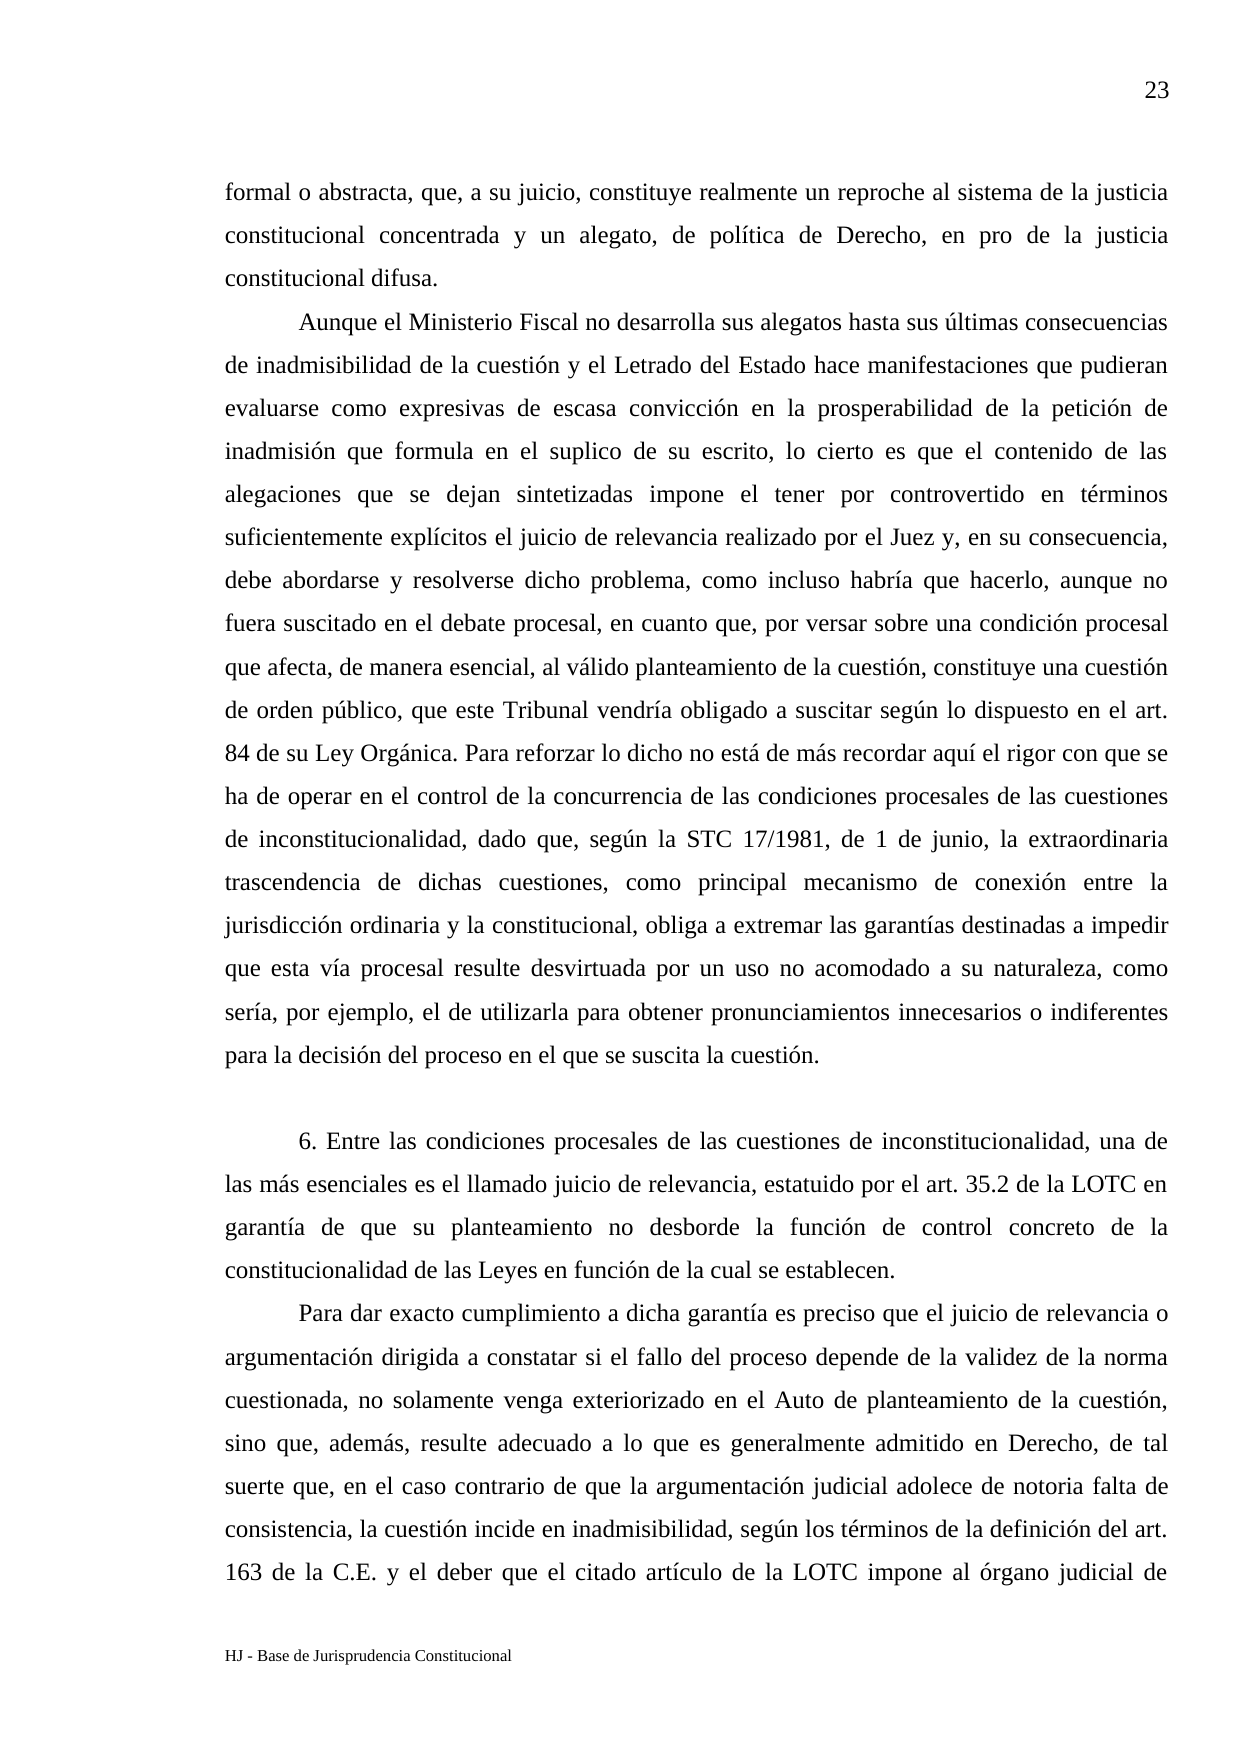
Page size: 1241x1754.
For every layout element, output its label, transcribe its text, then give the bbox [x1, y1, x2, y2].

text 6. Entre las condiciones procesales de las cuestiones de inconstitucionalidad, una de las más esenciales es el llamado juicio de relevancia, estatuido por el art. 35.2 de la LOTC en garantía de que su planteamiento no desborde la función de control concreto de la constitucionalidad de las Leyes en función de la cual se establecen. [224, 1126, 1169, 1284]
text Aunque el Ministerio Fiscal no desarrolla sus alegatos hasta sus últimas consecuencias de inadmisibilidad de la cuestión y el Letrado del Estado hace manifestaciones que pudieran evaluarse como expresivas de escasa convicción en la prosperabilidad de la petición de inadmisión que formula en el suplico de su escrito, lo cierto es que el contenido de las alegaciones que se dejan sintetizadas impone el tener por controvertido en términos suficientemente explícitos el juicio de relevancia realizado por el Juez y, en su consecuencia, debe abordarse y resolverse dicho problema, como incluso habría que hacerlo, aunque no fuera suscitado en el debate procesal, en cuanto que, por versar sobre una condición procesal que afecta, de manera esencial, al válido planteamiento de la cuestión, constituye una cuestión de orden público, que este Tribunal vendría obligado a suscitar según lo dispuesto en el art. 84 de su Ley Orgánica. Para reforzar lo dicho no está de más recordar aquí el rigor con que se ha de operar en el control de la concurrencia de las condiciones procesales de las cuestiones de inconstitucionalidad, dado que, según la STC 17/1981, de 1 de junio, la extraordinaria trascendencia de dichas cuestiones, como principal mecanismo de conexión entre la jurisdicción ordinaria y la constitucional, obliga a extremar las garantías destinadas a impedir que esta vía procesal resulte desvirtuada por un uso no acomodado a su naturaleza, como sería, por ejemplo, el de utilizarla para obtener pronunciamientos innecesarios o indiferentes para la decisión del proceso en el que se suscita la cuestión. [224, 307, 1169, 1068]
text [224, 1298, 1169, 1586]
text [224, 177, 1169, 292]
